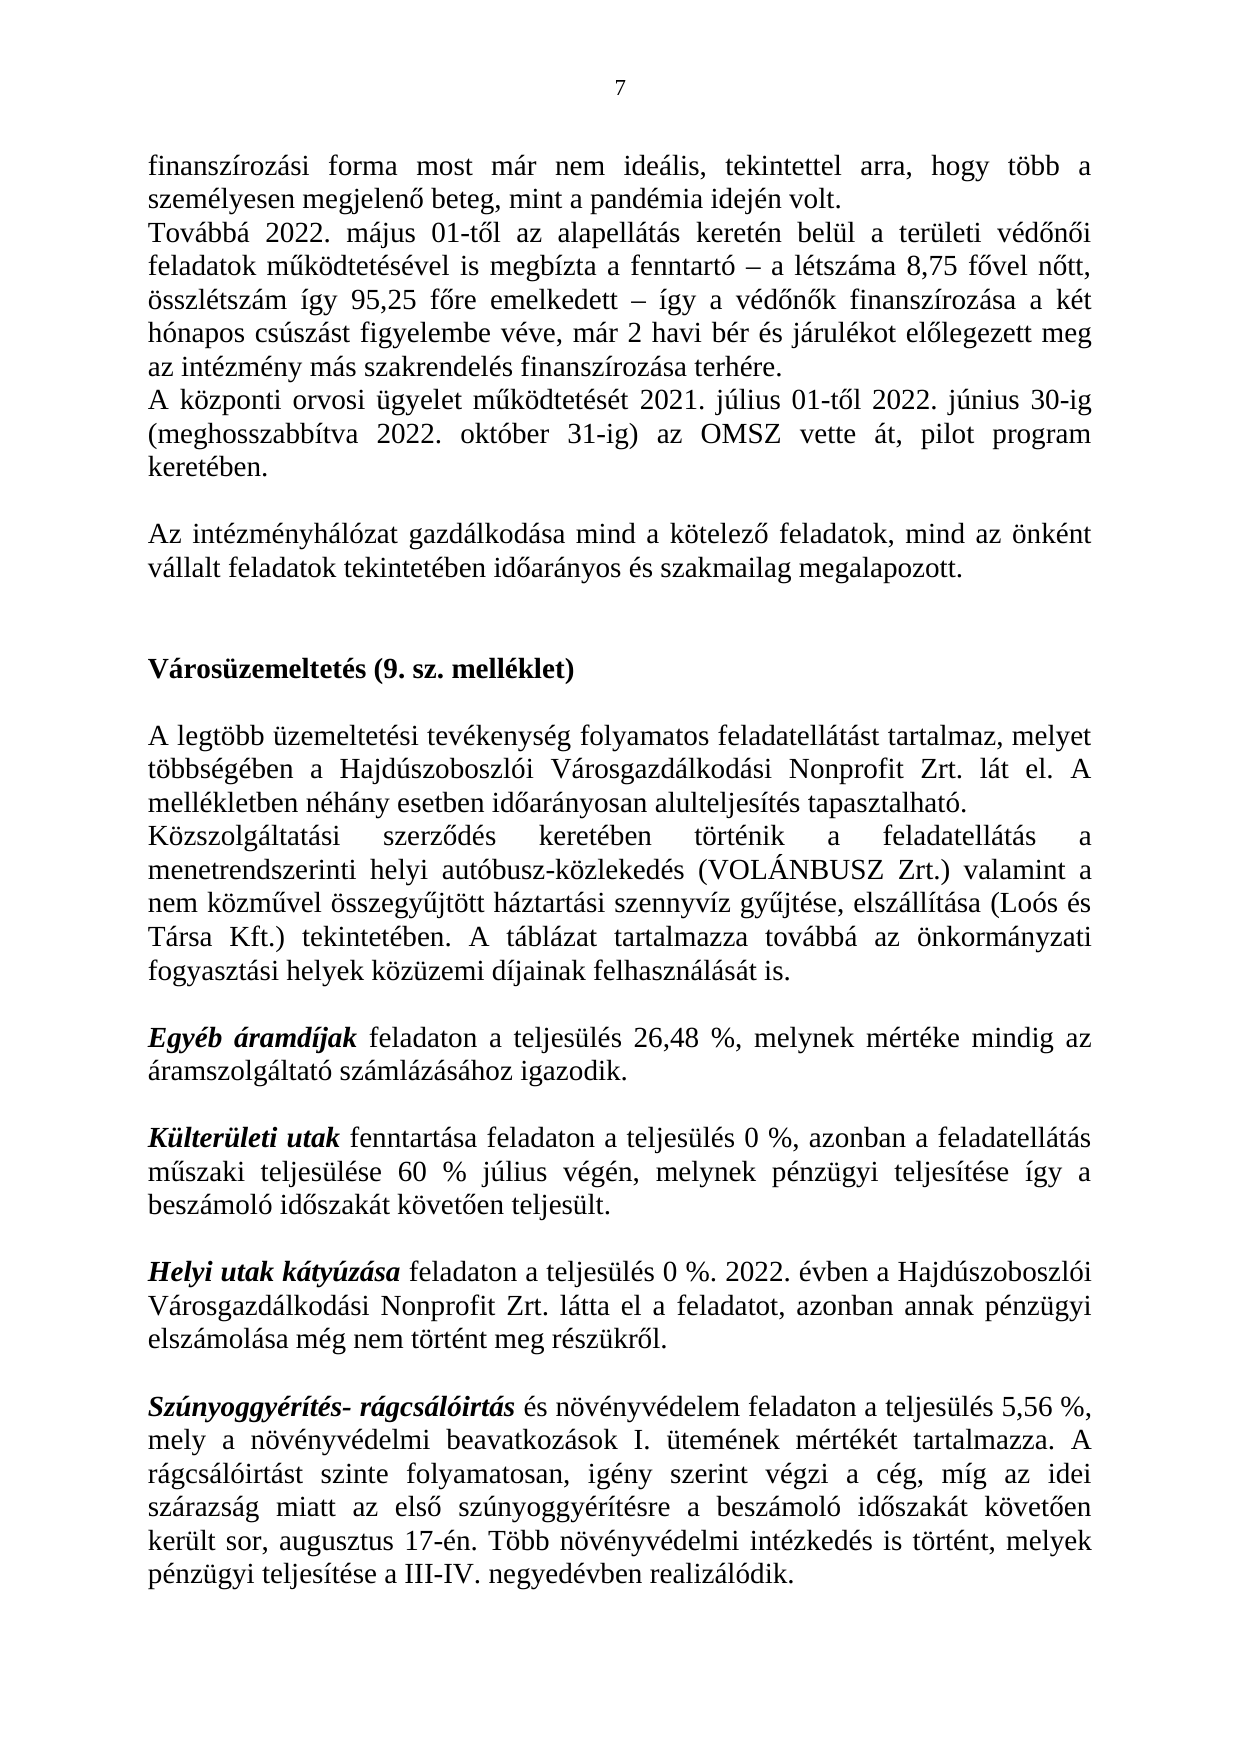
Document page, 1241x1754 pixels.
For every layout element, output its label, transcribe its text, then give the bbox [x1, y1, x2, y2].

text Közszolgáltatási szerződés keretében történik a feladatellátás a menetrendszerinti helyi autóbusz-közlekedés (VOLÁNBUSZ Zrt.) valamint a nem közművel összegyűjtött háztartási szennyvíz gyűjtése, elszállítása (Loós és Társa Kft.) tekintetében. A táblázat tartalmazza továbbá az önkormányzati fogyasztási helyek közüzemi díjainak felhasználását is. [148, 818, 1092, 986]
text A központi orvosi ügyelet működtetését 2021. július 01-től 2022. június 30-ig (meghosszabbítva 2022. október 31-ig) az OMSZ vette át, pilot program keretében. [148, 382, 1092, 483]
text Városüzemeltetés (9. sz. melléklet) [148, 651, 1092, 684]
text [148, 148, 1092, 215]
text Az intézményhálózat gazdálkodása mind a kötelező feladatok, mind az önként vállalt feladatok tekintetében időarányos és szakmailag megalapozott. [148, 517, 1092, 584]
text A legtöbb üzemeltetési tevékenység folyamatos feladatellátást tartalmaz, melyet többségében a Hajdúszoboszlói Városgazdálkodási Nonprofit Zrt. lát el. A mellékletben néhány esetben időarányosan alulteljesítés tapasztalható. [148, 718, 1092, 818]
text Továbbá 2022. május 01-től az alapellátás keretén belül a területi védőnői feladatok működtetésével is megbízta a fenntartó – a létszáma 8,75 fővel nőtt, összlétszám így 95,25 főre emelkedett – így a védőnők finanszírozása a két hónapos csúszást figyelembe véve, már 2 havi bér és járulékot előlegezett meg az intézmény más szakrendelés finanszírozása terhére. [148, 215, 1092, 382]
text Külterületi utak fenntartása feladaton a teljesülés 0 %, azonban a feladatellátás műszaki teljesülése 60 % július végén, melynek pénzügyi teljesítése így a beszámoló időszakát követően teljesült. [148, 1120, 1092, 1221]
text Helyi utak kátyúzása feladaton a teljesülés 0 %. 2022. évben a Hajdúszoboszlói Városgazdálkodási Nonprofit Zrt. látta el a feladatot, azonban annak pénzügyi elszámolása még nem történt meg részükről. [148, 1254, 1092, 1355]
text Szúnyoggyérítés- rágcsálóirtás és növényvédelem feladaton a teljesülés 5,56 %, mely a növényvédelmi beavatkozások I. ütemének mértékét tartalmazza. A rágcsálóirtást szinte folyamatosan, igény szerint végzi a cég, míg az idei szárazság miatt az első szúnyoggyérítésre a beszámoló időszakát követően került sor, augusztus 17-én. Több növényvédelmi intézkedés is történt, melyek pénzügyi teljesítése a III-IV. negyedévben realizálódik. [148, 1389, 1092, 1590]
text Egyéb áramdíjak feladaton a teljesülés 26,48 %, melynek mértéke mindig az áramszolgáltató számlázásához igazodik. [148, 1020, 1092, 1087]
